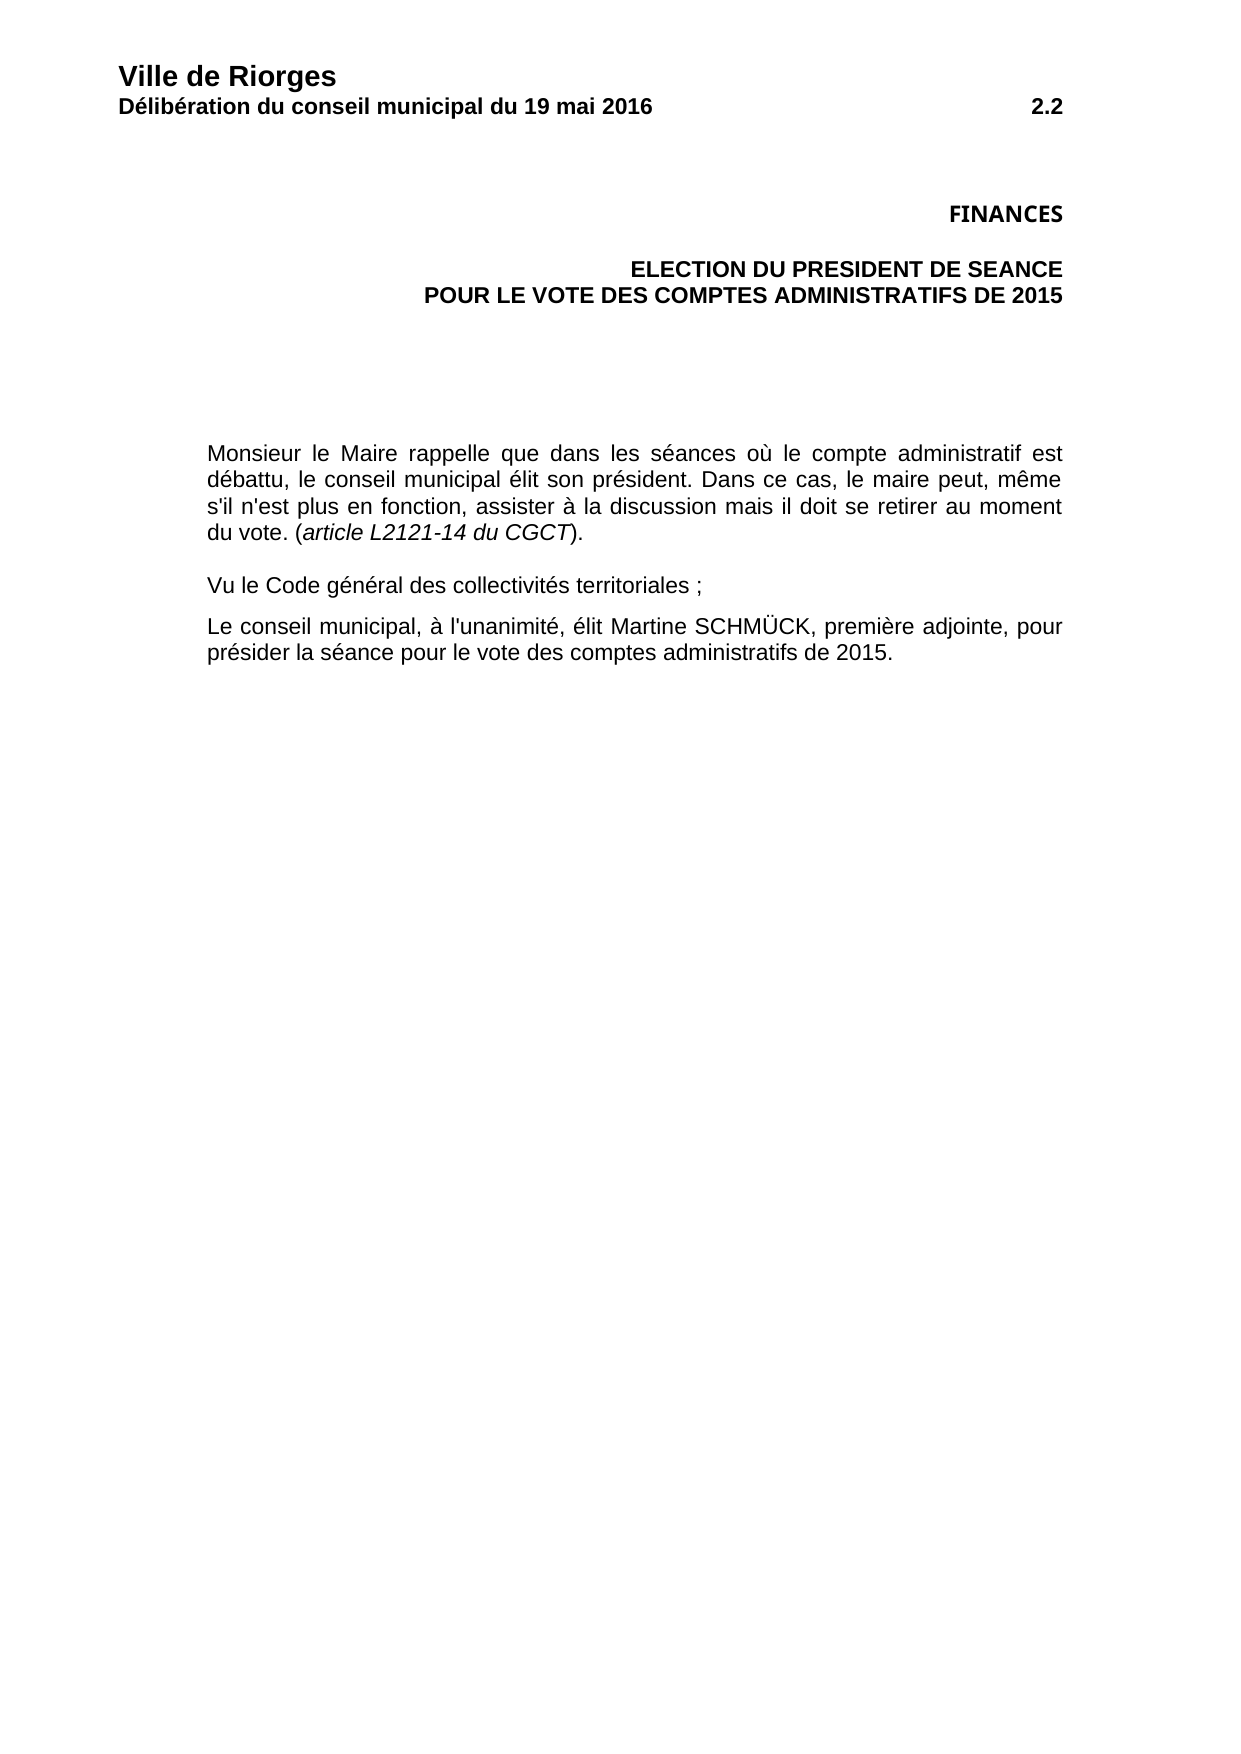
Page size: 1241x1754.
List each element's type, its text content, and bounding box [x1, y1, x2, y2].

subtitle Délibération du conseil municipal du 19 mai 2016 2.2 [118, 93, 1063, 119]
subtitle Ville de Riorges [118, 59, 1063, 93]
text Monsieur le Maire rappelle que dans les séances où le compte administratif est débattu, le conseil municipal élit son président. Dans ce cas, le maire peut, même s'il n'est plus en fonction, assister à la discussion mais il doit se retirer au moment du vote. (article L2121-14 du CGCT). [207, 440, 1063, 546]
text POUR LE VOTE DES COMPTES ADMINISTRATIFS DE 2015 [295, 282, 1063, 308]
text Vu le Code général des collectivités territoriales ; [207, 572, 1063, 598]
text Le conseil municipal, à l'unanimité, élit Martine SCHMÜCK, première adjointe, pour présider la séance pour le vote des comptes administratifs de 2015. [207, 613, 1063, 665]
text ELECTION DU PRESIDENT DE SEANCE [295, 256, 1063, 282]
text FINANCES [295, 198, 1063, 229]
